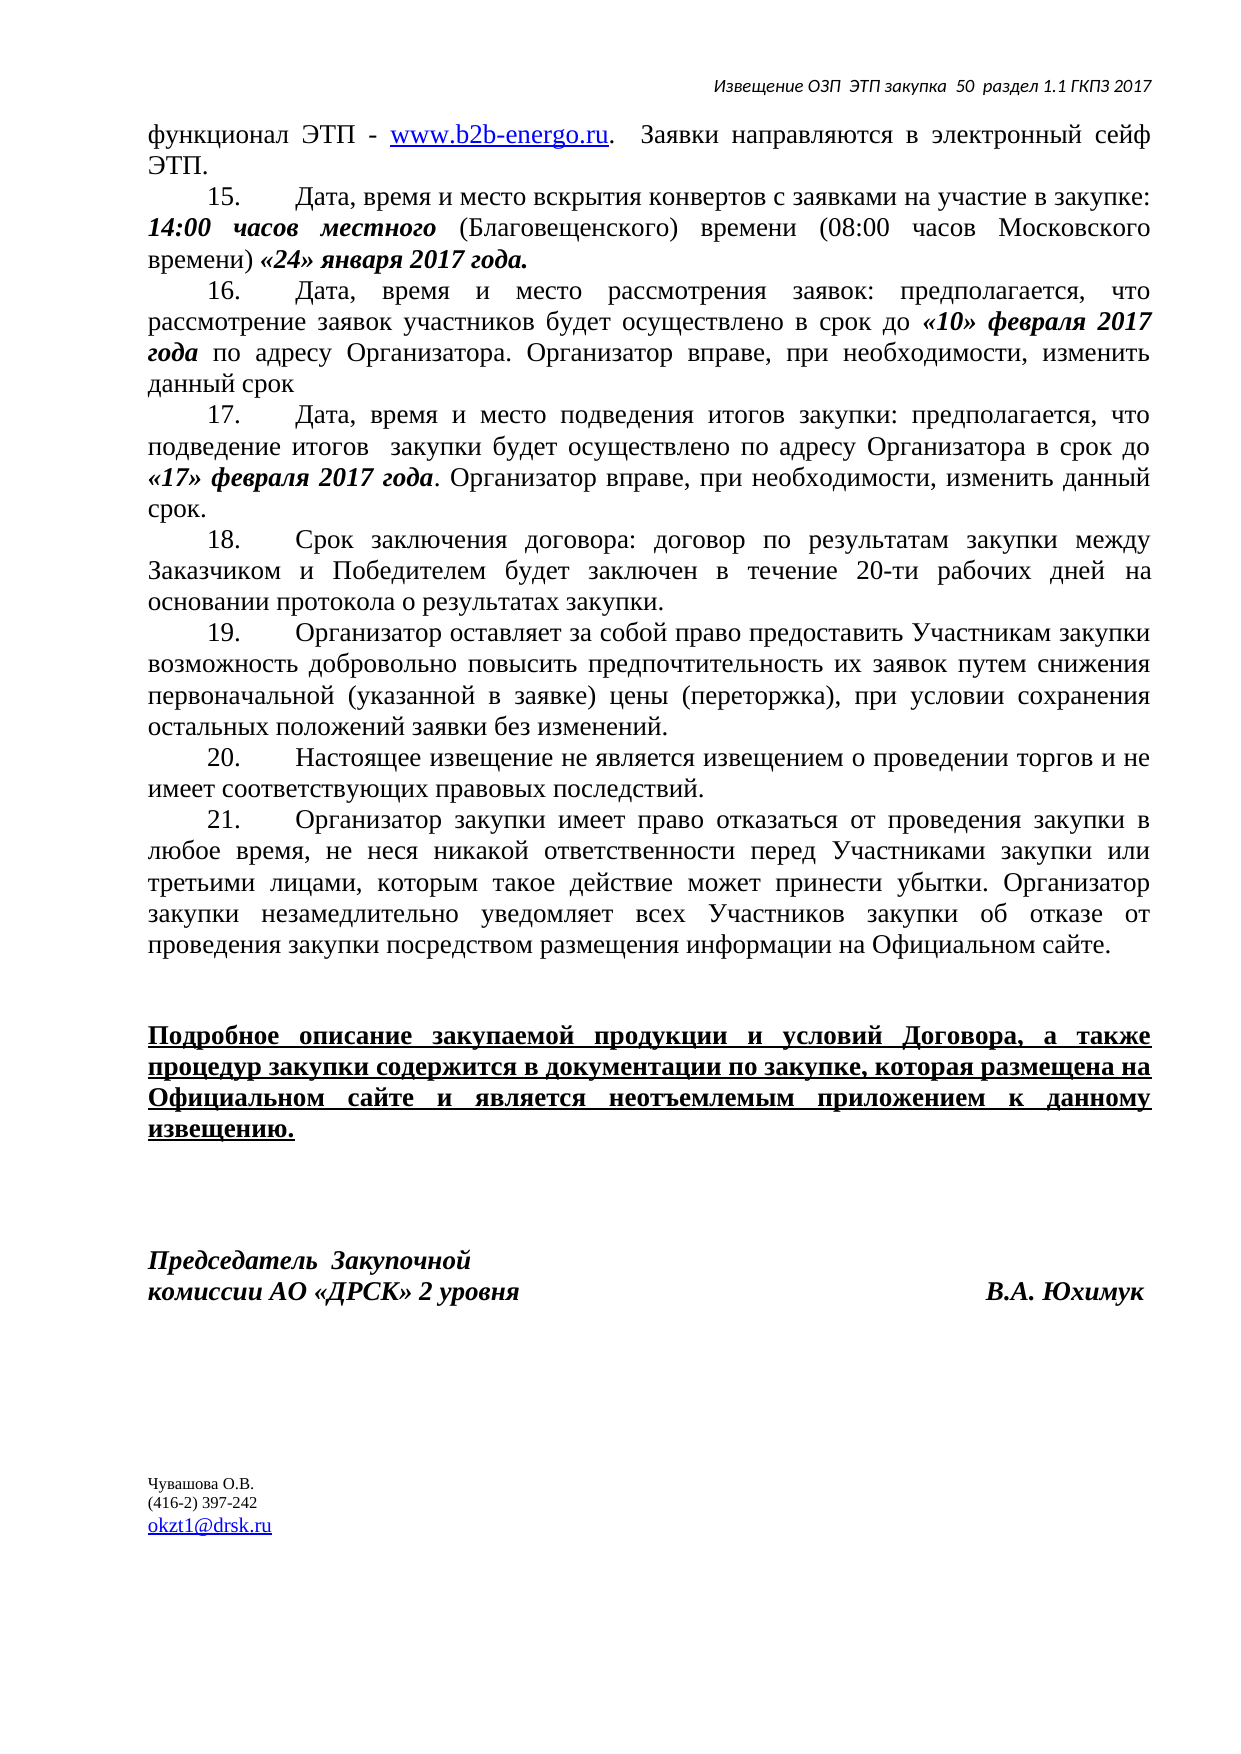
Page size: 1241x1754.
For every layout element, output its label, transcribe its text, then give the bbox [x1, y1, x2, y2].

text Подробное описание закупаемой продукции и условий Договора, а также процедур закупки содержится в документации по закупке, которая размещена на Официальном сайте и является неотъемлемым приложением к данному извещению. [148, 1048, 1152, 1077]
list Дата, время и место подведения итогов закупки: предполагается, что подведение итогов закупки будет осуществлено по адресу Организатора в срок до «17» февраля 2017 года. Организатор вправе, при необходимости, изменить данный срок. [148, 398, 1152, 523]
list Дата, время и место рассмотрения заявок: предполагается, что рассмотрение заявок участников будет осуществлено в срок до «10» февраля 2017 года по адресу Организатора. Организатор вправе, при необходимости, изменить данный срок [148, 274, 1152, 398]
text Чувашова О.В. [148, 1474, 1152, 1493]
text Председатель Закупочной [148, 1244, 1152, 1275]
text Подробное описание закупаемой продукции и условий Договора, а также процедур закупки содержится в документации по закупке, которая размещена на Официальном сайте и является неотъемлемым приложением к данному извещению. [148, 1019, 1152, 1046]
list Срок заключения договора: договор по результатам закупки между Заказчиком и Победителем будет заключен в течение 20-ти рабочих дней на основании протокола о результатах закупки. [148, 523, 1152, 616]
list Организатор оставляет за собой право предоставить Участникам закупки возможность добровольно повысить предпочтительность их заявок путем снижения первоначальной (указанной в заявке) цены (переторжка), при условии сохранения остальных положений заявки без изменений. [148, 616, 1152, 741]
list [148, 118, 1152, 180]
text комиссии АО «ДРСК» 2 уровня В.А. Юхимук [148, 1275, 1152, 1306]
text (416-2) 397-242 [148, 1493, 1152, 1512]
text Подробное описание закупаемой продукции и условий Договора, а также процедур закупки содержится в документации по закупке, которая размещена на Официальном сайте и является неотъемлемым приложением к данному извещению. [148, 1110, 1152, 1143]
text Подробное описание закупаемой продукции и условий Договора, а также процедур закупки содержится в документации по закупке, которая размещена на Официальном сайте и является неотъемлемым приложением к данному извещению. [148, 1079, 1152, 1108]
list Организатор закупки имеет право отказаться от проведения закупки в любое время, не неся никакой ответственности перед Участниками закупки или третьими лицами, которым такое действие может принести убытки. Организатор закупки незамедлительно уведомляет всех Участников закупки об отказе от проведения закупки посредством размещения информации на Официальном сайте. [148, 803, 1152, 959]
text okzt1@drsk.ru [148, 1512, 1152, 1537]
list Дата, время и место вскрытия конвертов с заявками на участие в закупке: 14:00 часов местного (Благовещенского) времени (08:00 часов Московского времени) «24» января 2017 года. [148, 180, 1152, 274]
list Настоящее извещение не является извещением о проведении торгов и не имеет соответствующих правовых последствий. [148, 741, 1152, 803]
